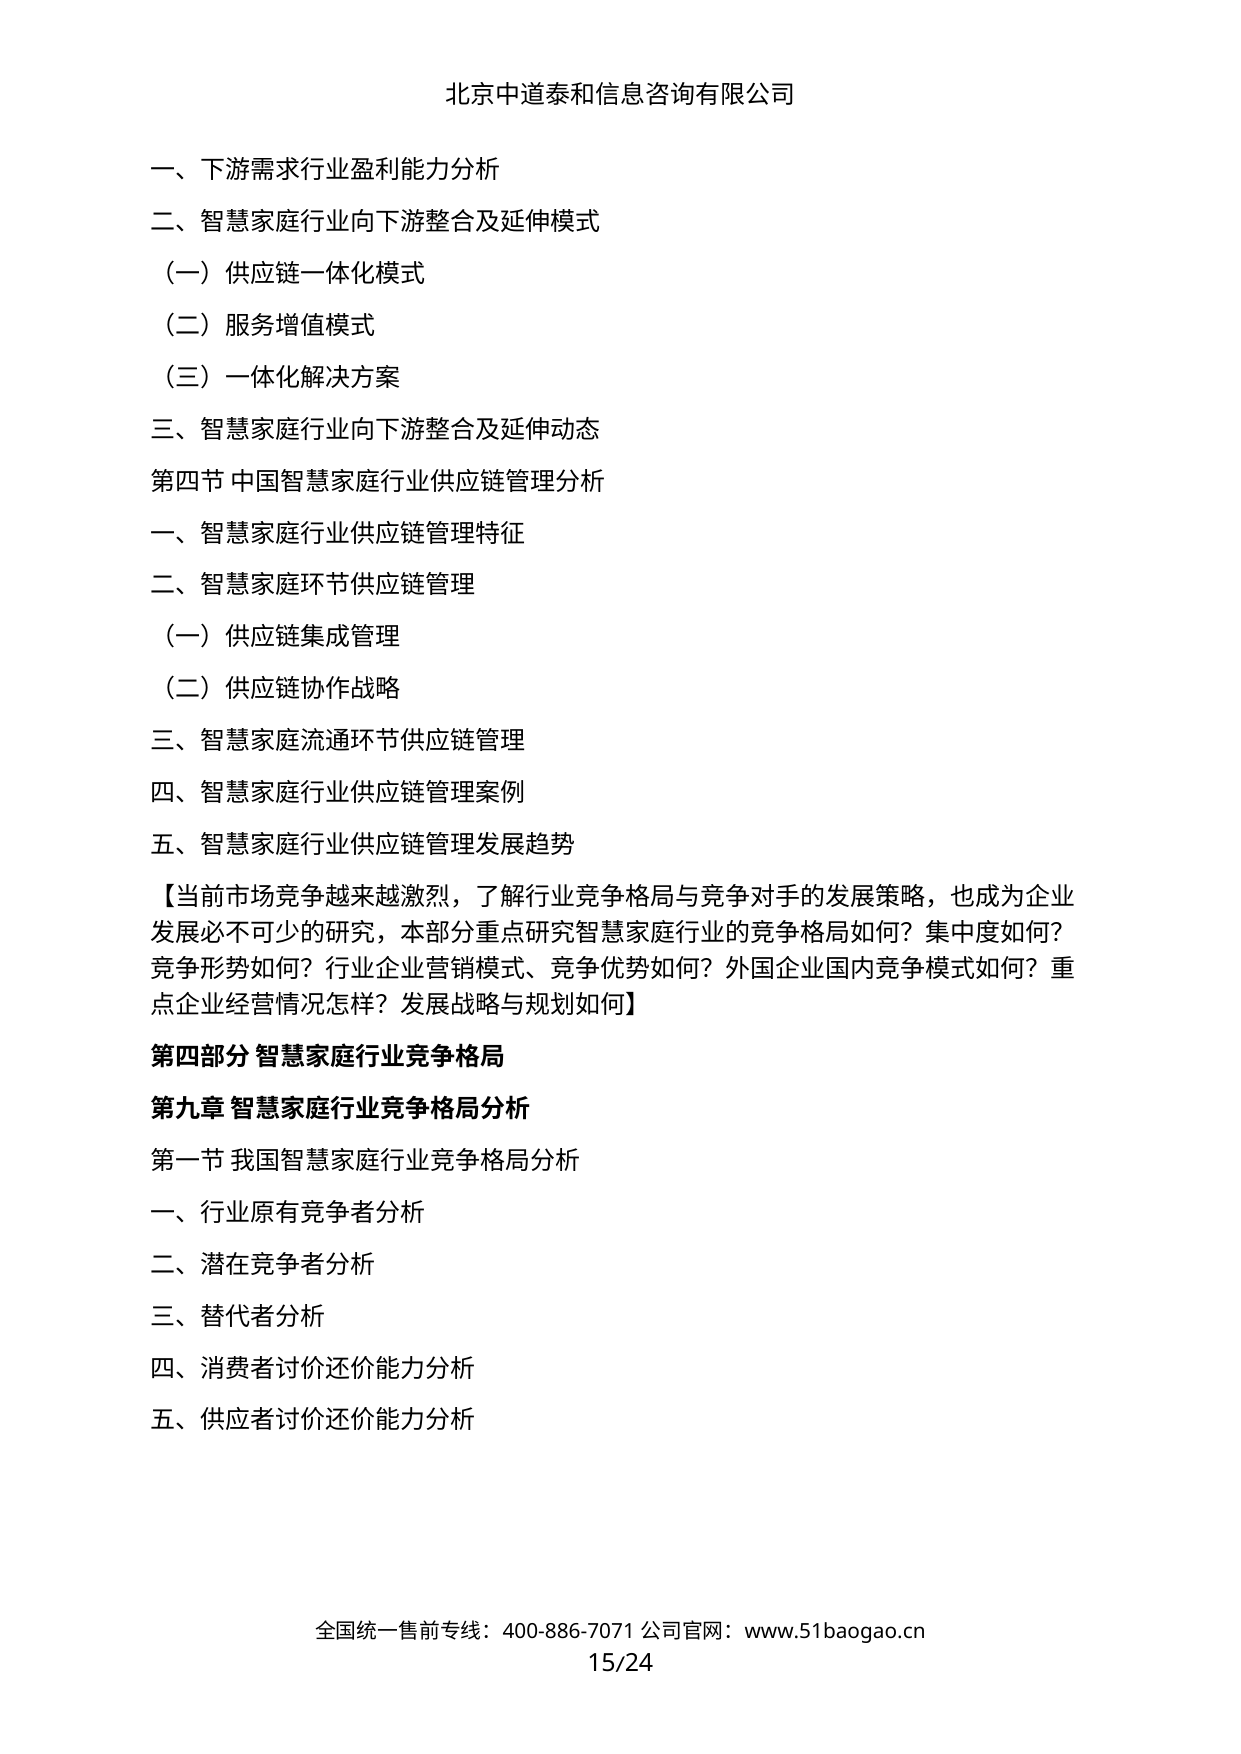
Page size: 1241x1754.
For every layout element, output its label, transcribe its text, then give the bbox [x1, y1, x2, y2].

text 第一节 我国智慧家庭行业竞争格局分析 [150, 1141, 1090, 1177]
text （一）供应链一体化模式 [150, 254, 1090, 290]
text 三、智慧家庭流通环节供应链管理 [150, 721, 1090, 757]
text 一、行业原有竞争者分析 [150, 1192, 1090, 1229]
text 一、下游需求行业盈利能力分析 [150, 150, 1090, 186]
text （三）一体化解决方案 [150, 357, 1090, 394]
text （二）服务增值模式 [150, 306, 1090, 342]
text 四、智慧家庭行业供应链管理案例 [150, 772, 1090, 809]
text 二、智慧家庭环节供应链管理 [150, 565, 1090, 601]
text 二、潜在竞争者分析 [150, 1244, 1090, 1281]
text （一）供应链集成管理 [150, 617, 1090, 653]
text 五、智慧家庭行业供应链管理发展趋势 [150, 824, 1090, 861]
text 【当前市场竞争越来越激烈，了解行业竞争格局与竞争对手的发展策略，也成为企业发展必不可少的研究，本部分重点研究智慧家庭行业的竞争格局如何？集中度如何？竞争形势如何？行业企业营销模式、竞争优势如何？外国企业国内竞争模式如何？重点企业经营情况怎样？发展战略与规划如何】 [150, 876, 1090, 1021]
text 三、替代者分析 [150, 1296, 1090, 1332]
text 四、消费者讨价还价能力分析 [150, 1348, 1090, 1384]
text 五、供应者讨价还价能力分析 [150, 1400, 1090, 1436]
text 三、智慧家庭行业向下游整合及延伸动态 [150, 409, 1090, 446]
text 二、智慧家庭行业向下游整合及延伸模式 [150, 202, 1090, 238]
text （二）供应链协作战略 [150, 669, 1090, 705]
text 一、智慧家庭行业供应链管理特征 [150, 513, 1090, 549]
text 第四节 中国智慧家庭行业供应链管理分析 [150, 461, 1090, 497]
text 第九章 智慧家庭行业竞争格局分析 [150, 1089, 1090, 1125]
text 第四部分 智慧家庭行业竞争格局 [150, 1037, 1090, 1073]
